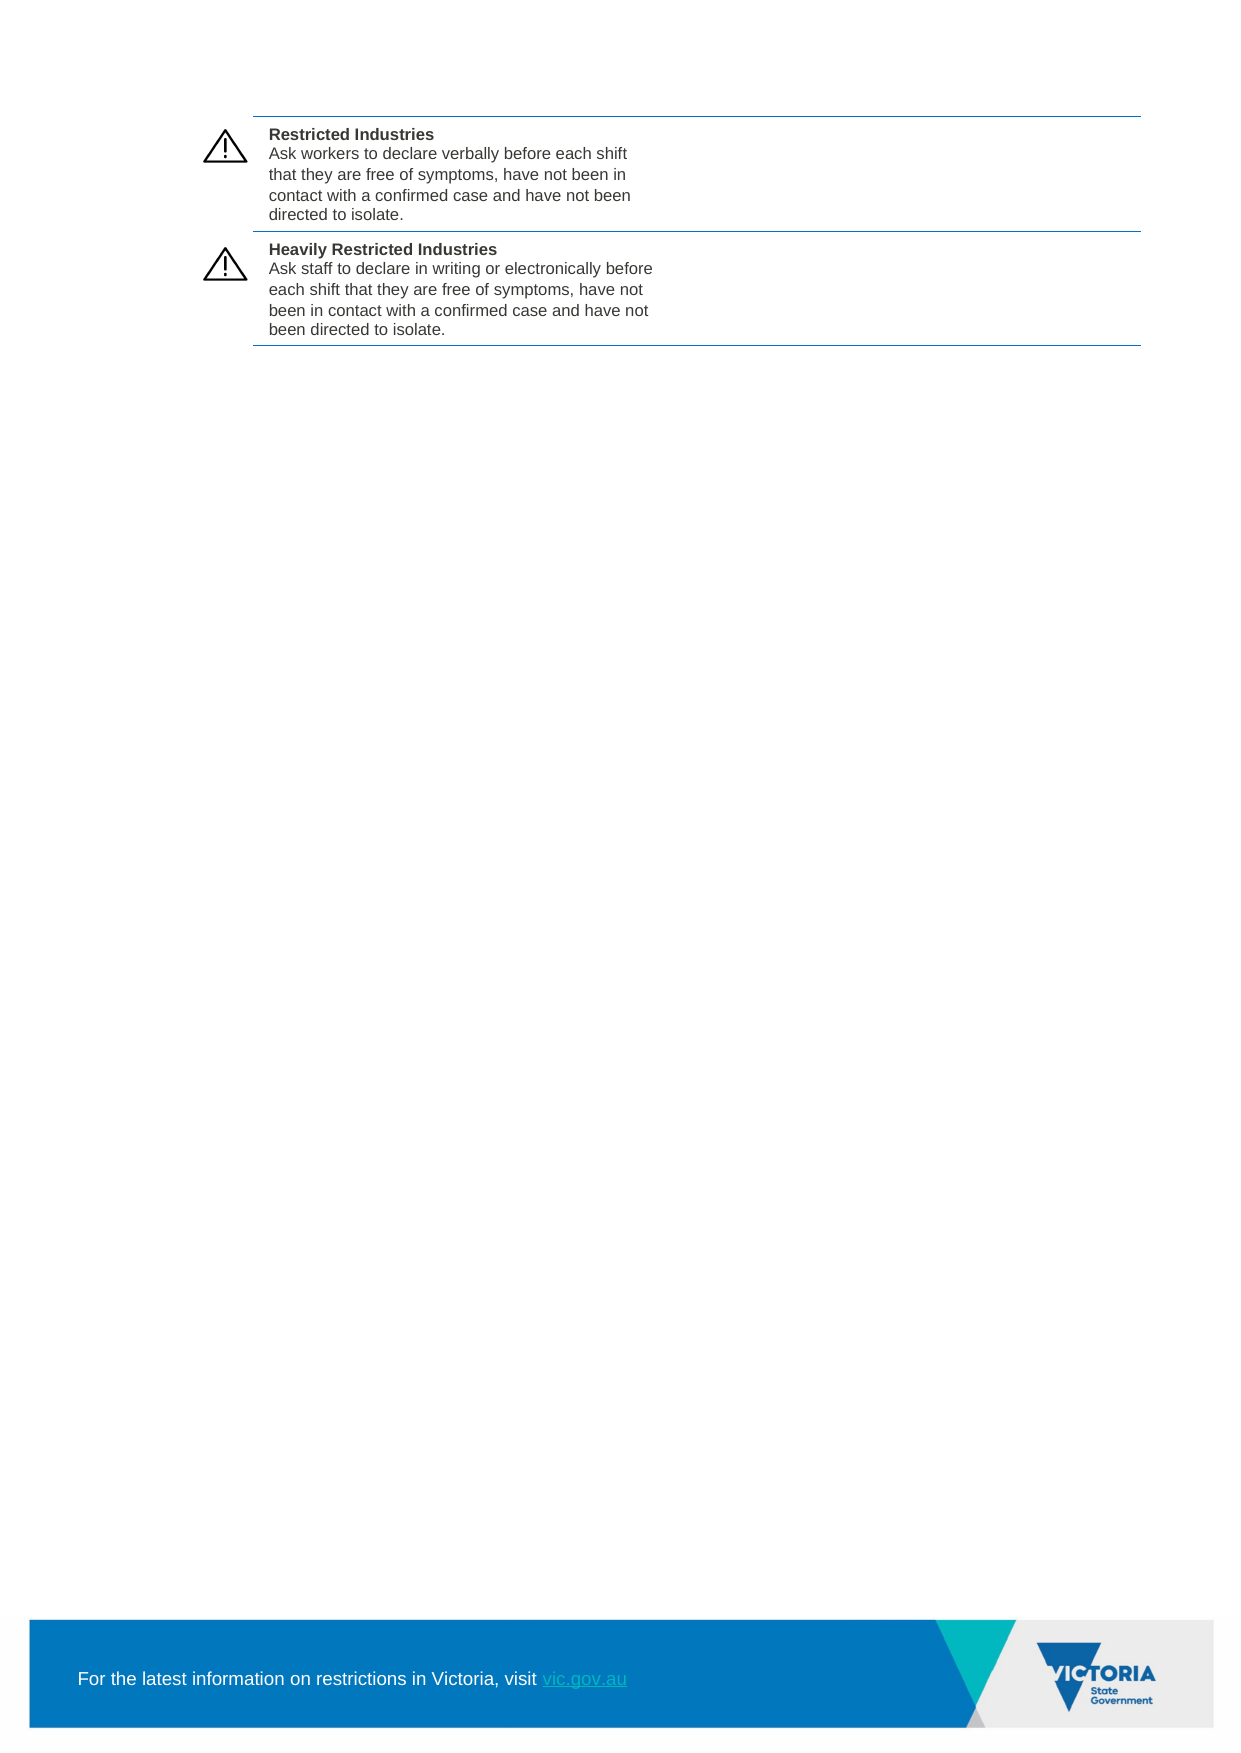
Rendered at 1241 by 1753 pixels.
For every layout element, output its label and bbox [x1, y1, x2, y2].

picture [200, 125, 251, 169]
picture [200, 243, 251, 287]
picture [0, 1616, 1240, 1752]
